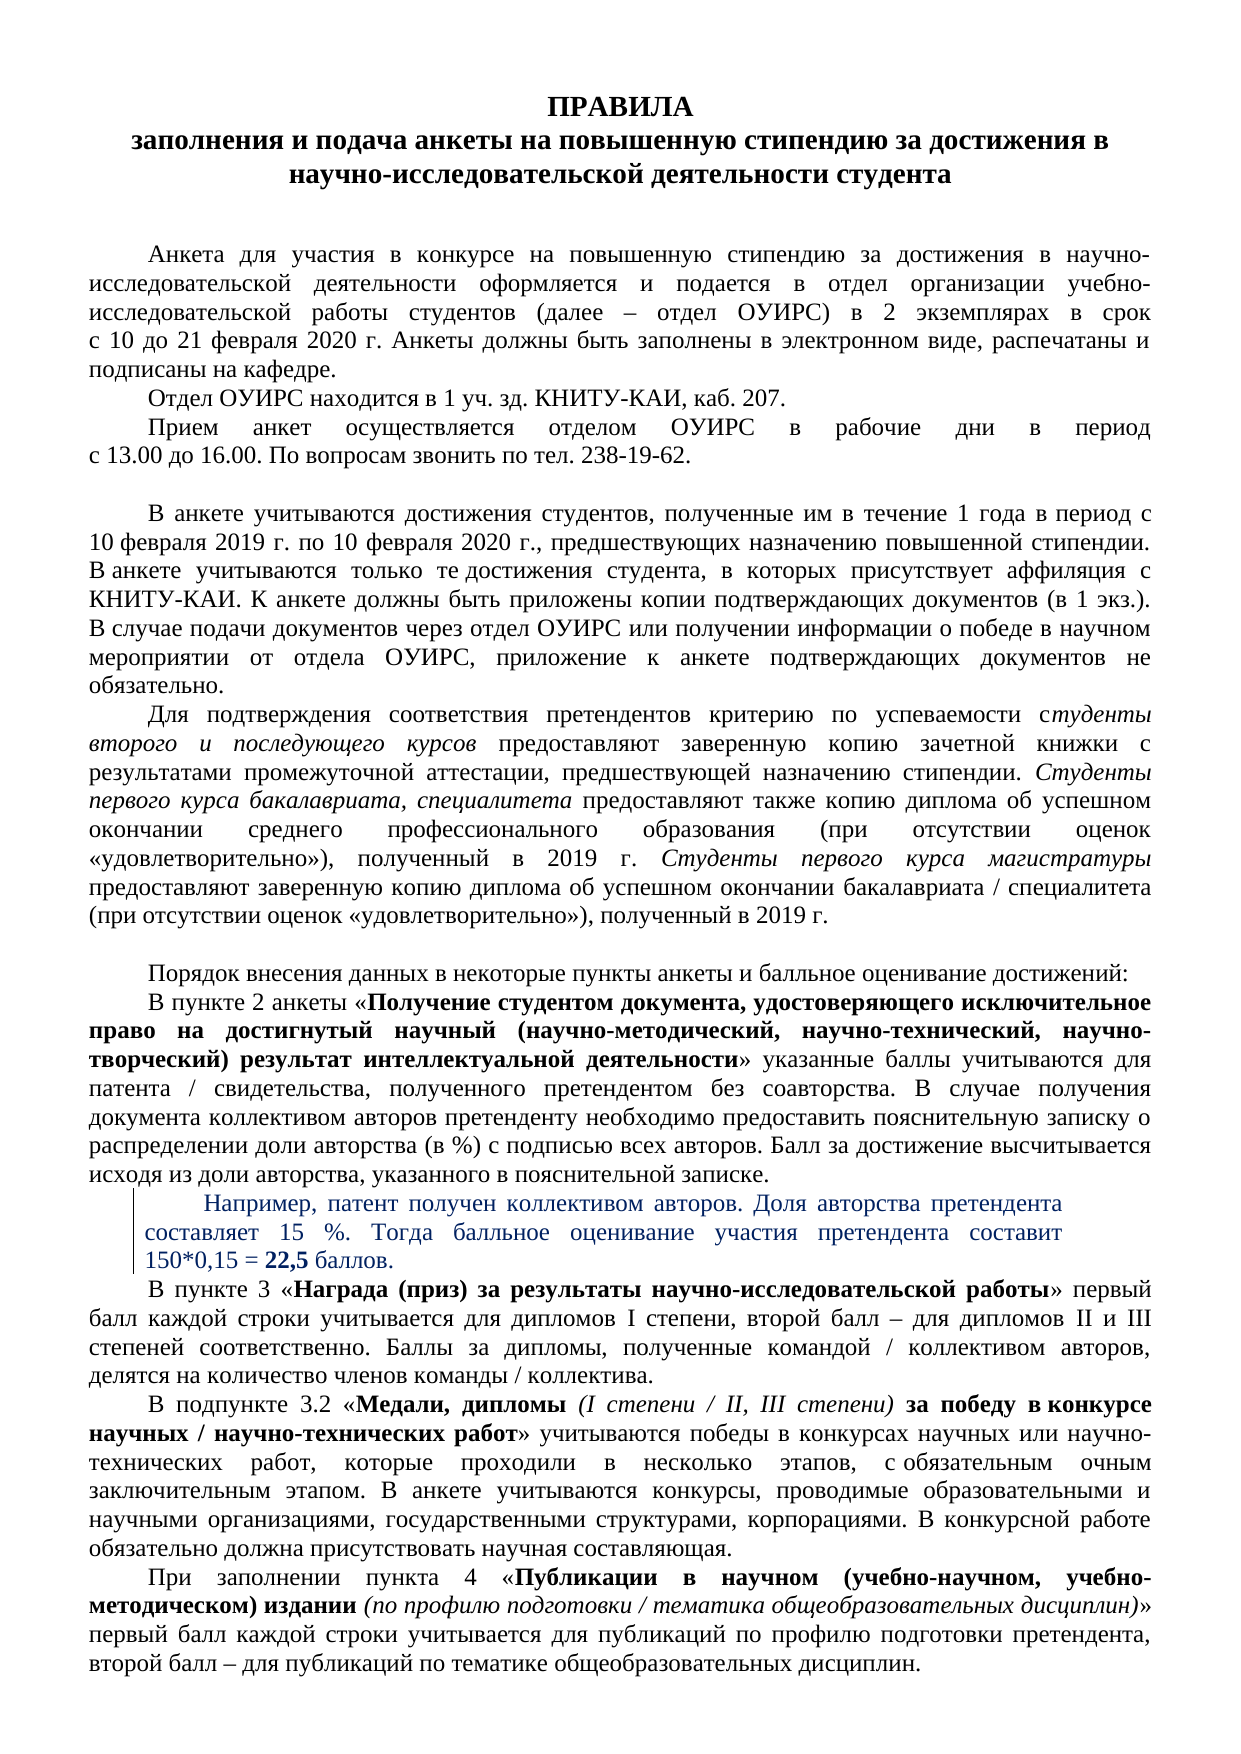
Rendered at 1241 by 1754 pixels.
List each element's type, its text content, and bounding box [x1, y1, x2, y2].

list При заполнении пункта 4 «Публикации в научном (учебно-научном, учебно-методическом) издании (по профилю подготовки / тематика общеобразовательных дисциплин)» первый балл каждой строки учитывается для публикаций по профилю подготовки претендента, второй балл – для публикаций по тематике общеобразовательных дисциплин. [89, 1562, 1152, 1677]
list В пункте 3 «Награда (приз) за результаты научно-исследовательской работы» первый балл каждой строки учитывается для дипломов I степени, второй балл – для дипломов II и III степеней соответственно. Баллы за дипломы, полученные командой / коллективом авторов, делятся на количество членов команды / коллектива. [89, 1274, 1152, 1389]
list В анкете учитываются достижения студентов, полученные им в течение 1 года в период с 10 февраля 2019 г. по 10 февраля 2020 г., предшествующих назначению повышенной стипендии. В анкете учитываются только те достижения студента, в которых присутствует аффиляция с КНИТУ-КАИ. К анкете должны быть приложены копии подтверждающих документов (в 1 экз.). В случае подачи документов через отдел ОУИРС или получении информации о победе в научном мероприятии от отдела ОУИРС, приложение к анкете подтверждающих документов не обязательно. [89, 498, 1152, 699]
list Прием анкет осуществляется отделом ОУИРС в рабочие дни в период с 13.00 до 16.00. По вопросам звонить по тел. 238-19-62. [89, 412, 1152, 469]
text ПРАВИЛА заполнения и подача анкеты на повышенную стипендию за достижения в научно-исследовательской деятельности студента [89, 89, 1152, 189]
list Порядок внесения данных в некоторые пункты анкеты и балльное оценивание достижений: [89, 958, 1152, 987]
list Для подтверждения соответствия претендентов критерию по успеваемости студенты второго и последующего курсов предоставляют заверенную копию зачетной книжки с результатами промежуточной аттестации, предшествующей назначению стипендии. Студенты первого курса бакалавриата, специалитета предоставляют также копию диплома об успешном окончании среднего профессионального образования (при отсутствии оценок «удовлетворительно»), полученный в 2019 г. Студенты первого курса магистратуры предоставляют заверенную копию диплома об успешном окончании бакалавриата / специалитета (при отсутствии оценок «удовлетворительно»), полученный в 2019 г. [89, 699, 1152, 929]
list В подпункте 3.2 «Медали, дипломы (I степени / II, III степени) за победу в конкурсе научных / научно-технических работ» учитываются победы в конкурсах научных или научно-технических работ, которые проходили в несколько этапов, с обязательным очным заключительным этапом. В анкете учитываются конкурсы, проводимые образовательными и научными организациями, государственными структурами, корпорациями. В конкурсной работе обязательно должна присутствовать научная составляющая. [89, 1389, 1152, 1562]
list В пункте 2 анкеты «Получение студентом документа, удостоверяющего исключительное право на достигнутый научный (научно-методический, научно-технический, научно-творческий) результат интеллектуальной деятельности» указанные баллы учитываются для патента / свидетельства, полученного претендентом без соавторства. В случае получения документа коллективом авторов претенденту необходимо предоставить пояснительную записку о распределении доли авторства (в %) с подписью всех авторов. Балл за достижение высчитывается исходя из доли авторства, указанного в пояснительной записке. [89, 987, 1152, 1188]
table_header Например, патент получен коллективом авторов. Доля авторства претендента составляет 15 %. Тогда балльное оценивание участия претендента составит 150*0,15 = 22,5 баллов. [134, 1188, 1074, 1274]
list Отдел ОУИРС находится в 1 уч. зд. КНИТУ-КАИ, каб. 207. [89, 383, 1152, 412]
list Анкета для участия в конкурсе на повышенную стипендию за достижения в научно-исследовательской деятельности оформляется и подается в отдел организации учебно-исследовательской работы студентов (далее – отдел ОУИРС) в 2 экземплярах в срок с 10 до 21 февраля 2020 г. Анкеты должны быть заполнены в электронном виде, распечатаны и подписаны на кафедре. [89, 239, 1152, 383]
